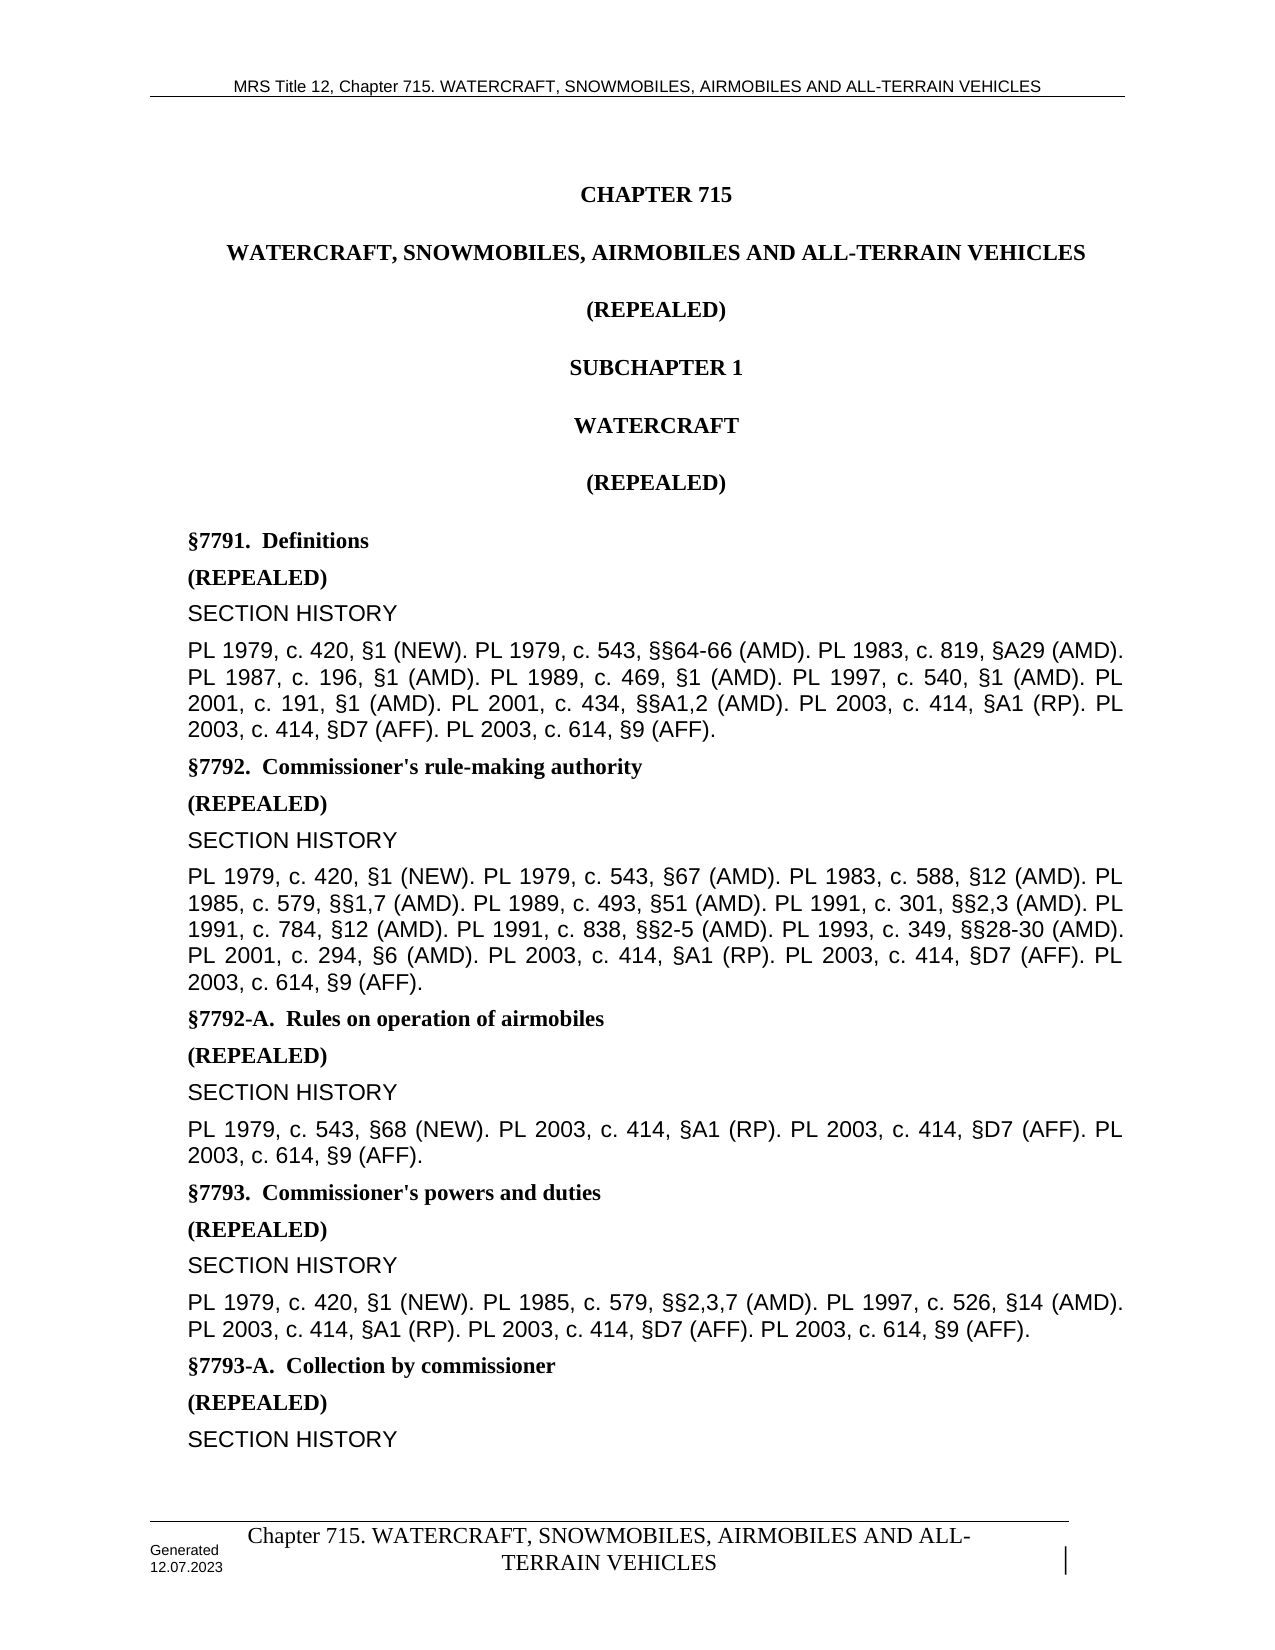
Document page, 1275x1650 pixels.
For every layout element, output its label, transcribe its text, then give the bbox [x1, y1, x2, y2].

text (REPEALED) [187, 469, 1125, 496]
text §7791. Definitions [187, 527, 1125, 553]
text CHAPTER 715 [187, 181, 1125, 208]
text SECTION HISTORY [187, 1252, 1125, 1279]
text SECTION HISTORY [187, 827, 1125, 853]
text (REPEALED) [187, 1042, 1125, 1069]
text §7792-A. Rules on operation of airmobiles [187, 1006, 1125, 1032]
text PL 1979, c. 420, §1 (NEW). PL 1985, c. 579, §§2,3,7 (AMD). PL 1997, c. 526, §14 (AMD). PL 2003, c. 414, §A1 (RP). PL 2003, c. 414, §D7 (AFF). PL 2003, c. 614, §9 (AFF). [187, 1289, 1125, 1342]
text SECTION HISTORY [187, 1426, 1125, 1452]
text (REPEALED) [187, 1216, 1125, 1242]
text (REPEALED) [187, 296, 1125, 323]
text WATERCRAFT, SNOWMOBILES, AIRMOBILES AND ALL-TERRAIN VEHICLES [187, 239, 1125, 265]
text WATERCRAFT [187, 412, 1125, 438]
text §7792. Commissioner's rule-making authority [187, 753, 1125, 779]
text (REPEALED) [187, 790, 1125, 816]
text SECTION HISTORY [187, 1079, 1125, 1105]
text PL 1979, c. 420, §1 (NEW). PL 1979, c. 543, §§64-66 (AMD). PL 1983, c. 819, §A29 (AMD). PL 1987, c. 196, §1 (AMD). PL 1989, c. 469, §1 (AMD). PL 1997, c. 540, §1 (AMD). PL 2001, c. 191, §1 (AMD). PL 2001, c. 434, §§A1,2 (AMD). PL 2003, c. 414, §A1 (RP). PL 2003, c. 414, §D7 (AFF). PL 2003, c. 614, §9 (AFF). [187, 637, 1125, 743]
text PL 1979, c. 420, §1 (NEW). PL 1979, c. 543, §67 (AMD). PL 1983, c. 588, §12 (AMD). PL 1985, c. 579, §§1,7 (AMD). PL 1989, c. 493, §51 (AMD). PL 1991, c. 301, §§2,3 (AMD). PL 1991, c. 784, §12 (AMD). PL 1991, c. 838, §§2-5 (AMD). PL 1993, c. 349, §§28-30 (AMD). PL 2001, c. 294, §6 (AMD). PL 2003, c. 414, §A1 (RP). PL 2003, c. 414, §D7 (AFF). PL 2003, c. 614, §9 (AFF). [187, 863, 1125, 995]
text (REPEALED) [187, 564, 1125, 590]
text PL 1979, c. 543, §68 (NEW). PL 2003, c. 414, §A1 (RP). PL 2003, c. 414, §D7 (AFF). PL 2003, c. 614, §9 (AFF). [187, 1116, 1125, 1168]
text §7793-A. Collection by commissioner [187, 1352, 1125, 1379]
text SUBCHAPTER 1 [187, 354, 1125, 380]
text (REPEALED) [187, 1389, 1125, 1416]
text §7793. Commissioner's powers and duties [187, 1179, 1125, 1205]
text SECTION HISTORY [187, 600, 1125, 627]
